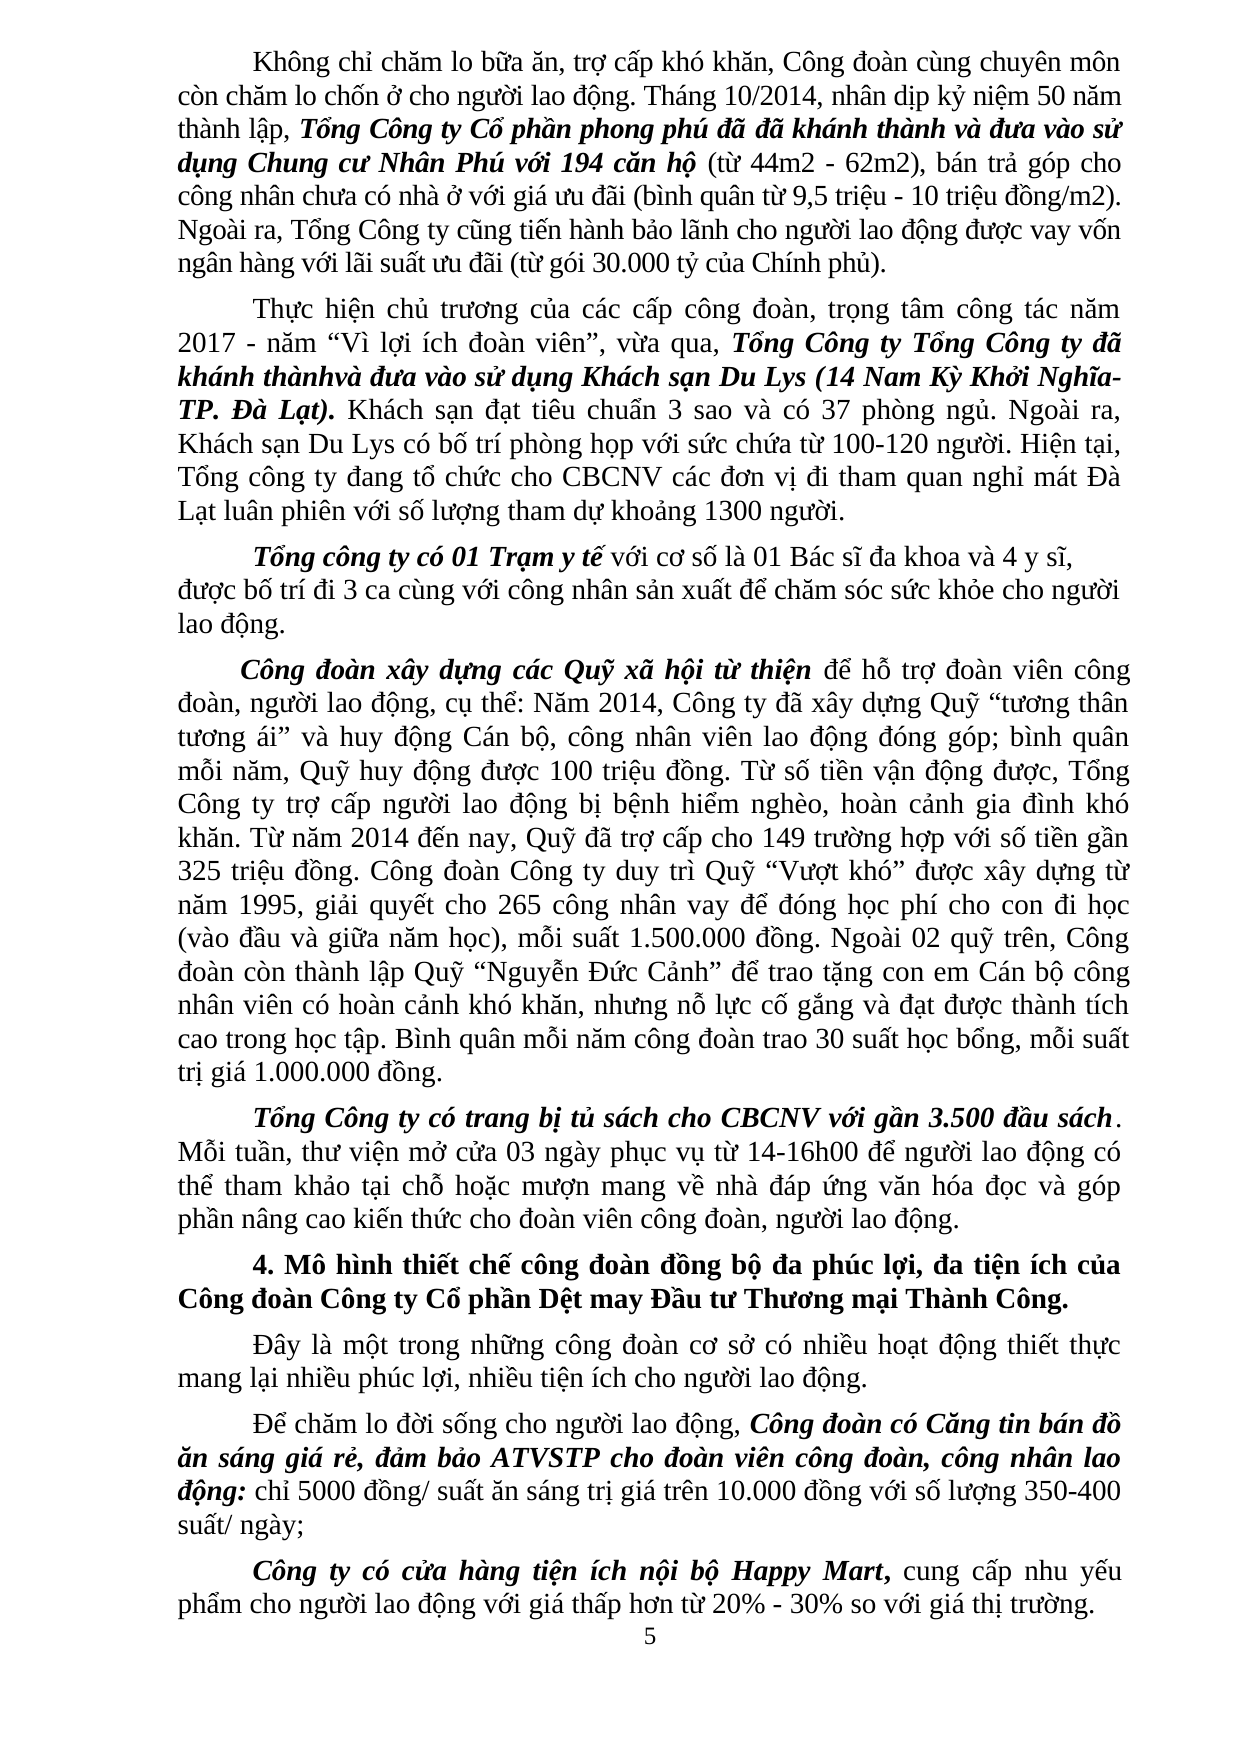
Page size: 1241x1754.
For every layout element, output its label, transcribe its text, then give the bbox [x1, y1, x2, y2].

text Không chỉ chăm lo bữa ăn, trợ cấp khó khăn, Công đoàn cùng chuyên môn còn chăm lo chốn ở cho người lao động. Tháng 10/2014, nhân dịp kỷ niệm 50 năm thành lập, Tổng Công ty Cổ phần phong phú đã đã khánh thành và đưa vào sử dụng Chung cư Nhân Phú với 194 căn hộ (từ 44m2 - 62m2), bán trả góp cho công nhân chưa có nhà ở với giá ưu đãi (bình quân từ 9,5 triệu - 10 triệu đồng/m2). Ngoài ra, Tổng Công ty cũng tiến hành bảo lãnh cho người lao động được vay vốn ngân hàng với lãi suất ưu đãi (từ gói 30.000 tỷ của Chính phủ). [177, 44, 1122, 279]
text Công đoàn xây dựng các Quỹ xã hội từ thiện để hỗ trợ đoàn viên công đoàn, người lao động, cụ thể: Năm 2014, Công ty đã xây dựng Quỹ “tương thân tương ái” và huy động Cán bộ, công nhân viên lao động đóng góp; bình quân mỗi năm, Quỹ huy động được 100 triệu đồng. Từ số tiền vận động được, Tổng Công ty trợ cấp người lao động bị bệnh hiểm nghèo, hoàn cảnh gia đình khó khăn. Từ năm 2014 đến nay, Quỹ đã trợ cấp cho 149 trường hợp với số tiền gần 325 triệu đồng. Công đoàn Công ty duy trì Quỹ “Vượt khó” được xây dựng từ năm 1995, giải quyết cho 265 công nhân vay để đóng học phí cho con đi học (vào đầu và giữa năm học), mỗi suất 1.500.000 đồng. Ngoài 02 quỹ trên, Công đoàn còn thành lập Quỹ “Nguyễn Đức Cảnh” để trao tặng con em Cán bộ công nhân viên có hoàn cảnh khó khăn, nhưng nỗ lực cố gắng và đạt được thành tích cao trong học tập. Bình quân mỗi năm công đoàn trao 30 suất học bổng, mỗi suất trị giá 1.000.000 đồng. [177, 652, 1131, 1088]
text Đây là một trong những công đoàn cơ sở có nhiều hoạt động thiết thực mang lại nhiều phúc lợi, nhiều tiện ích cho người lao động. [177, 1327, 1122, 1394]
list Tổng công ty có 01 Trạm y tế với cơ số là 01 Bác sĩ đa khoa và 4 y sĩ, được bố trí đi 3 ca cùng với công nhân sản xuất để chăm sóc sức khỏe cho người lao động. [177, 539, 1122, 639]
list Tổng Công ty có trang bị tủ sách cho CBCNV với gần 3.500 đầu sách. Mỗi tuần, thư viện mở cửa 03 ngày phục vụ từ 14-16h00 để người lao động có thể tham khảo tại chỗ hoặc mượn mang về nhà đáp ứng văn hóa đọc và góp phần nâng cao kiến thức cho đoàn viên công đoàn, người lao động. [177, 1101, 1122, 1235]
text Công ty có cửa hàng tiện ích nội bộ Happy Mart, cung cấp nhu yếu phẩm cho người lao động với giá thấp hơn từ 20% - 30% so với giá thị trường. [177, 1553, 1122, 1620]
text 4. Mô hình thiết chế công đoàn đồng bộ đa phúc lợi, đa tiện ích của Công đoàn Công ty Cổ phần Dệt may Đầu tư Thương mại Thành Công. [177, 1247, 1122, 1314]
text Để chăm lo đời sống cho người lao động, Công đoàn có Căng tin bán đồ ăn sáng giá rẻ, đảm bảo ATVSTP cho đoàn viên công đoàn, công nhân lao động: chỉ 5000 đồng/ suất ăn sáng trị giá trên 10.000 đồng với số lượng 350-400 suất/ ngày; [177, 1406, 1122, 1541]
list Thực hiện chủ trương của các cấp công đoàn, trọng tâm công tác năm 2017 - năm “Vì lợi ích đoàn viên”, vừa qua, Tổng Công ty Tổng Công ty đã khánh thànhvà đưa vào sử dụng Khách sạn Du Lys (14 Nam Kỳ Khởi Nghĩa- TP. Đà Lạt). Khách sạn đạt tiêu chuẩn 3 sao và có 37 phòng ngủ. Ngoài ra, Khách sạn Du Lys có bố trí phòng họp với sức chứa từ 100-120 người. Hiện tại, Tổng công ty đang tổ chức cho CBCNV các đơn vị đi tham quan nghỉ mát Đà Lạt luân phiên với số lượng tham dự khoảng 1300 người. [177, 292, 1122, 526]
